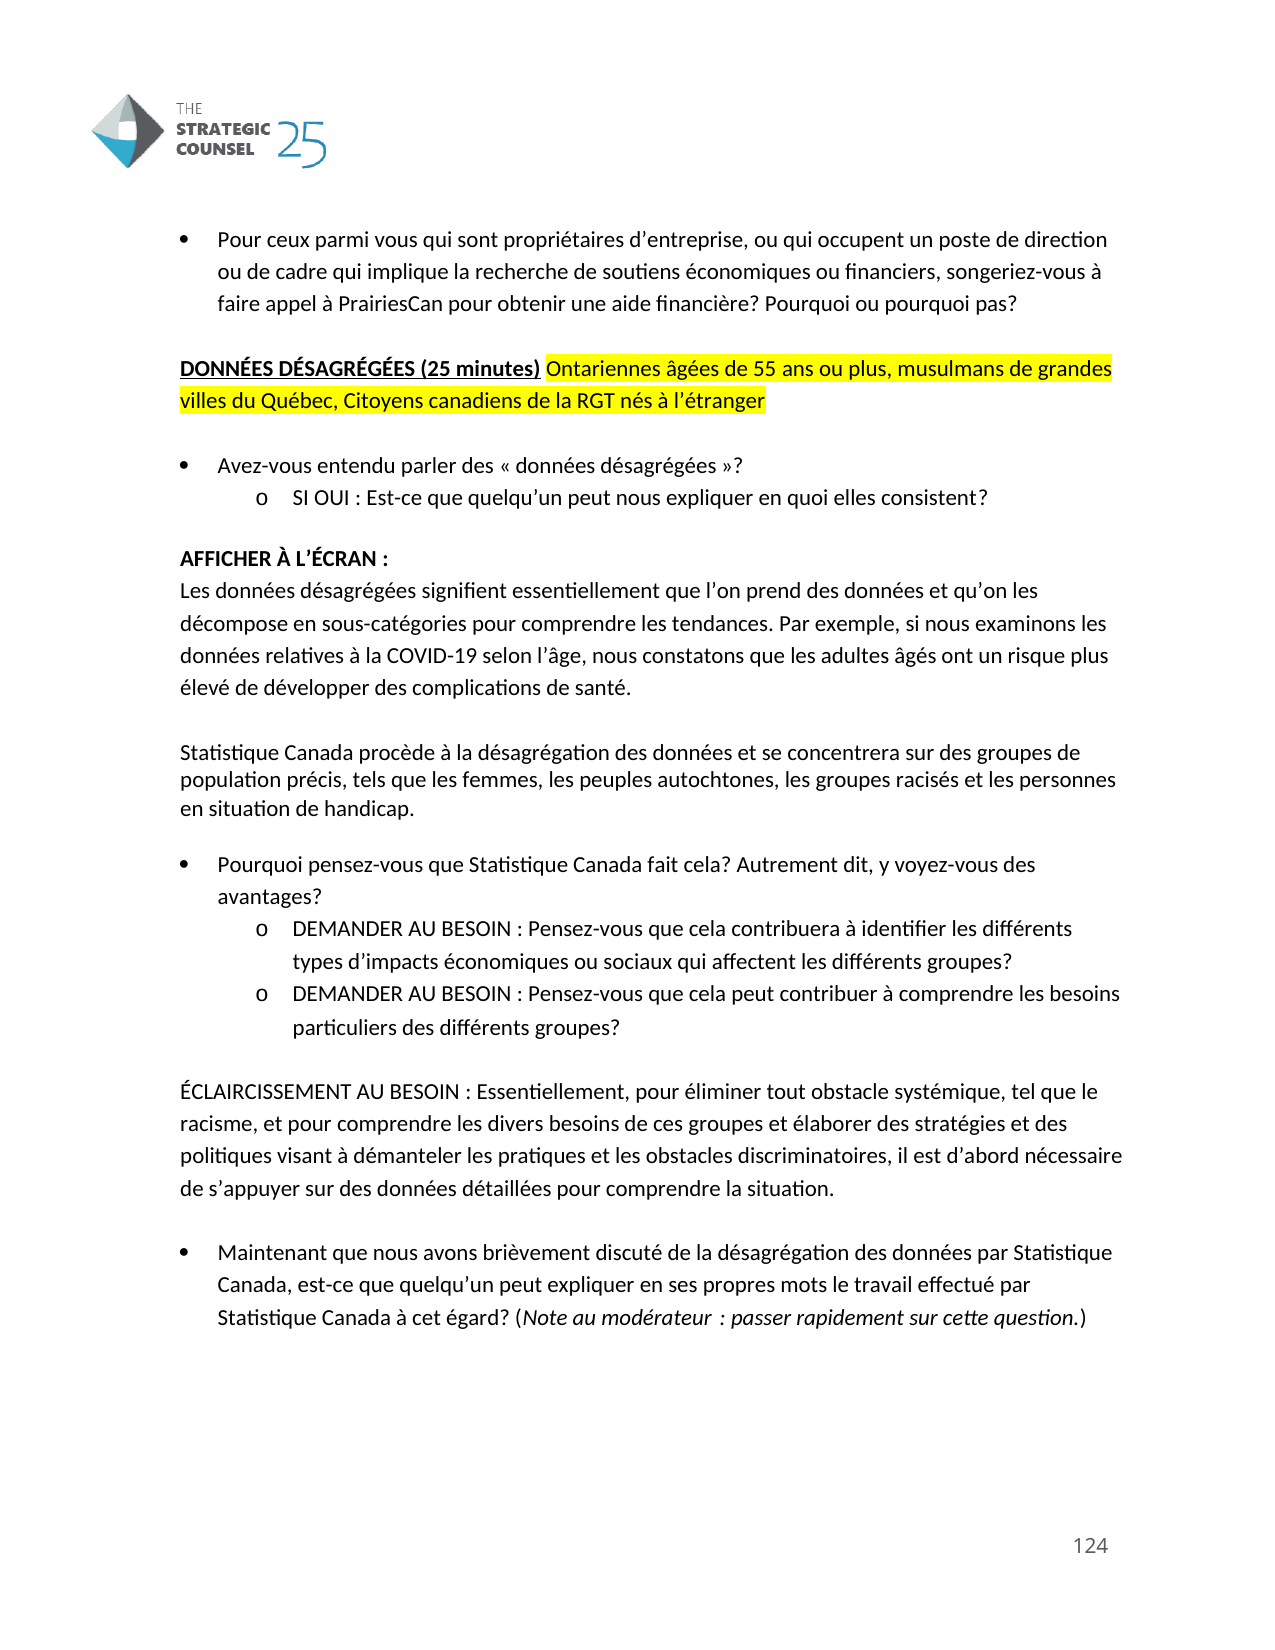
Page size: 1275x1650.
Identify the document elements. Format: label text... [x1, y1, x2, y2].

list Pour ceux parmi vous qui sont propriétaires d’entreprise, ou qui occupent un poste de direction ou de cadre qui implique la recherche de soutiens économiques ou financiers, songeriez-vous à faire appel à PrairiesCan pour obtenir une aide financière? Pourquoi ou pourquoi pas? [180, 225, 1125, 317]
text DONNÉES DÉSAGRÉGÉES (25 minutes) Ontariennes âgées de 55 ans ou plus, musulmans de grandes villes du Québec, Citoyens canadiens de la RGT nés à l’étranger [180, 354, 1125, 447]
text AFFICHER À L’ÉCRAN : [180, 544, 1125, 572]
list Avez-vous entendu parler des « données désagrégées »? [180, 451, 1125, 479]
picture [91, 72, 445, 215]
list DEMANDER AU BESOIN : Pensez-vous que cela peut contribuer à comprendre les besoins particuliers des différents groupes? [255, 979, 1125, 1041]
list Pourquoi pensez-vous que Statistique Canada fait cela? Autrement dit, y voyez-vous des avantages? [180, 850, 1125, 910]
list SI OUI : Est-ce que quelqu’un peut nous expliquer en quoi elles consistent? [255, 483, 1125, 512]
text ÉCLAIRCISSEMENT AU BESOIN : Essentiellement, pour éliminer tout obstacle systémique, tel que le racisme, et pour comprendre les divers besoins de ces groupes et élaborer des stratégies et des politiques visant à démanteler les pratiques et les obstacles discriminatoires, il est d’abord nécessaire de s’appuyer sur des données détaillées pour comprendre la situation. [180, 1077, 1124, 1202]
text Les données désagrégées signifient essentiellement que l’on prend des données et qu’on les décompose en sous-catégories pour comprendre les tendances. Par exemple, si nous examinons les données relatives à la COVID-19 selon l’âge, nous constatons que les adultes âgés ont un risque plus élevé de développer des complications de santé. [180, 577, 1125, 701]
list DEMANDER AU BESOIN : Pensez-vous que cela contribuera à identifier les différents types d’impacts économiques ou sociaux qui affectent les différents groupes? [255, 914, 1125, 975]
text Statistique Canada procède à la désagrégation des données et se concentrera sur des groupes de population précis, tels que les femmes, les peuples autochtones, les groupes racisés et les personnes en situation de handicap. [180, 738, 1125, 822]
list Maintenant que nous avons brièvement discuté de la désagrégation des données par Statistique Canada, est-ce que quelqu’un peut expliquer en ses propres mots le travail effectué par Statistique Canada à cet égard? (Note au modérateur : passer rapidement sur cette question.) [180, 1238, 1125, 1331]
